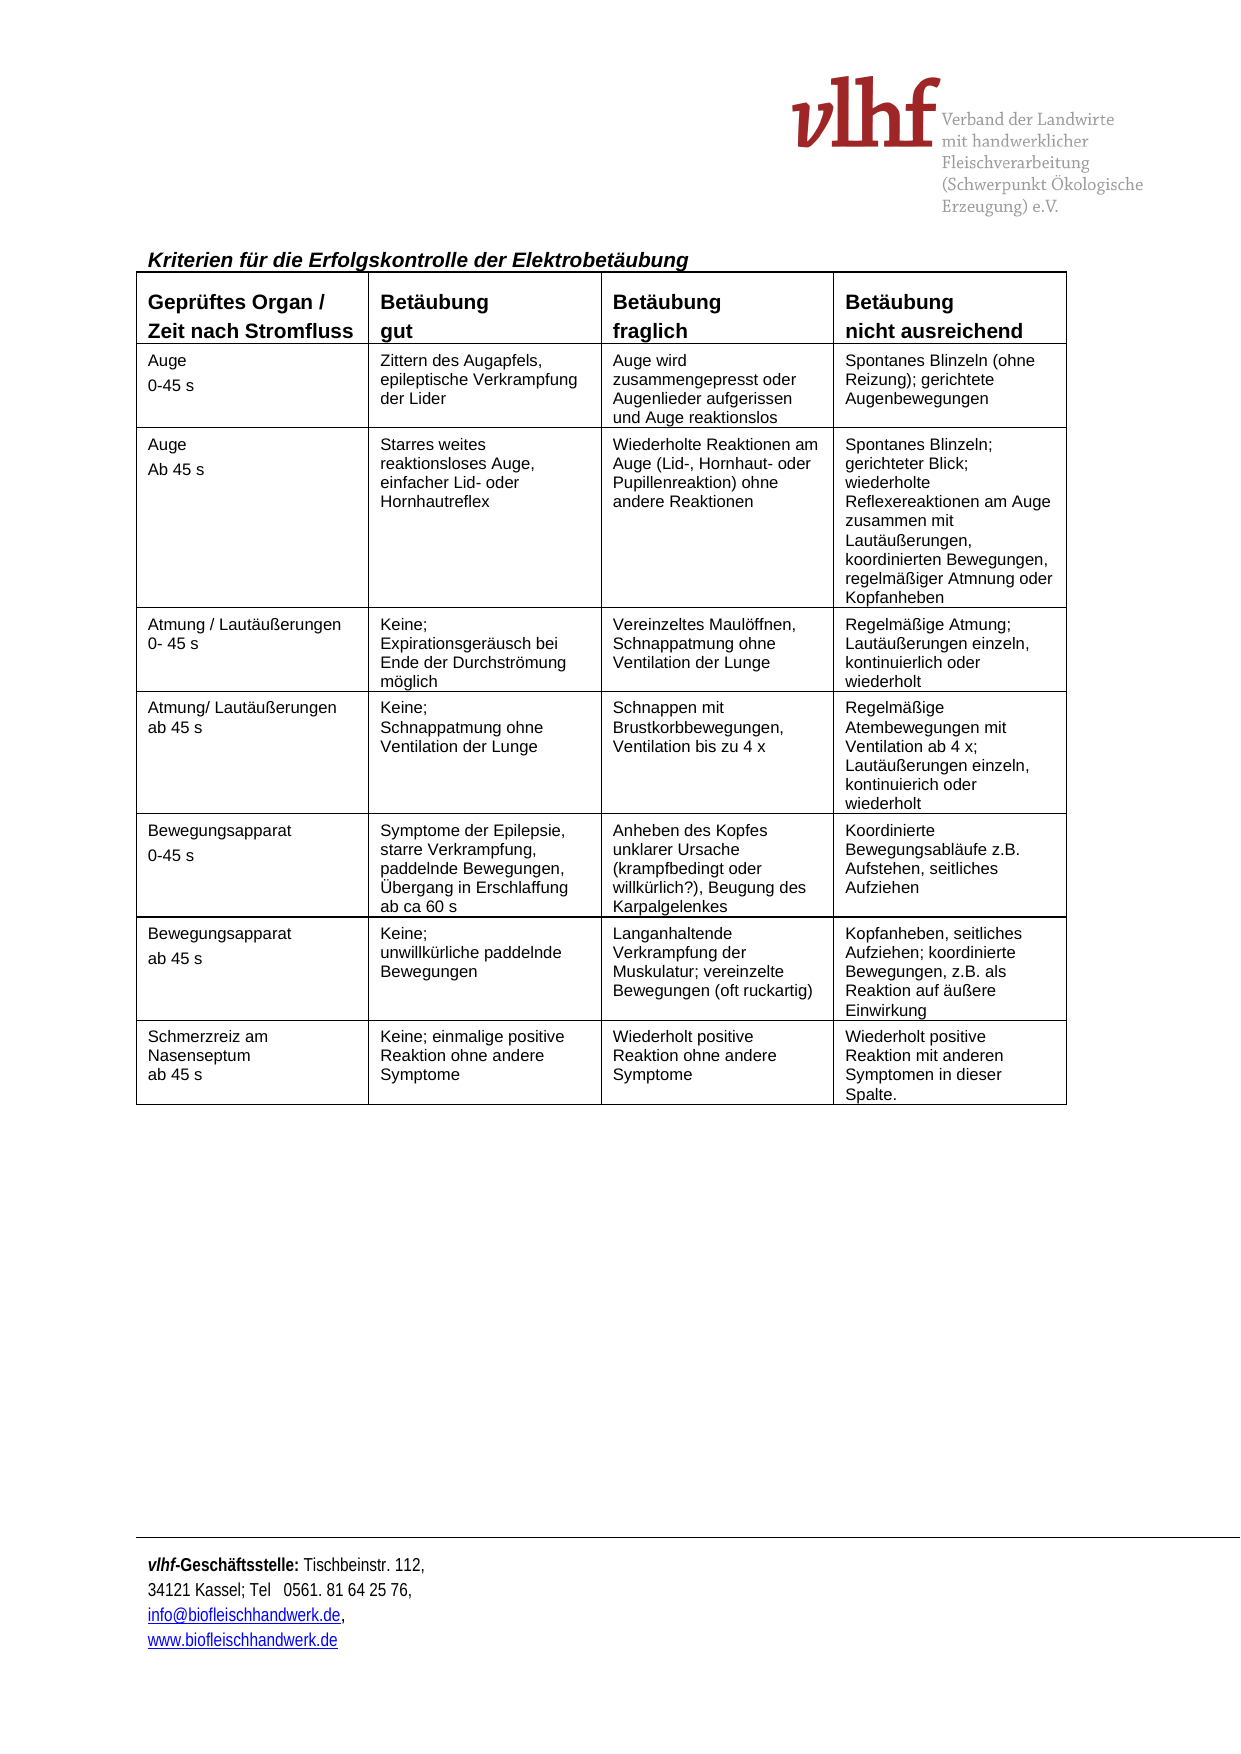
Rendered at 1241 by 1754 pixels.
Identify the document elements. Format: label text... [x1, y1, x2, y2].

table_cell Atmung / Lautäußerungen 0- 45 s [137, 608, 368, 691]
table_cell Symptome der Epilepsie, starre Verkrampfung, paddelnde Bewegungen, Übergang in Erschlaffung ab ca 60 s [369, 814, 601, 916]
table_cell Schmerzreiz am Nasenseptum ab 45 s [137, 1021, 368, 1103]
table_cell Spontanes Blinzeln; gerichteter Blick; wiederholte Reflexereaktionen am Auge zusammen mit Lautäußerungen, koordinierten Bewegungen, regelmäßiger Atmnung oder Kopfanheben [834, 428, 1066, 607]
table_cell Atmung/ Lautäußerungen ab 45 s [137, 692, 368, 813]
table_cell Keine; Schnappatmung ohne Ventilation der Lunge [369, 692, 601, 813]
table_cell Wiederholt positive Reaktion ohne andere Symptome [602, 1021, 833, 1103]
table_cell Spontanes Blinzeln (ohne Reizung); gerichtete Augenbewegungen [834, 344, 1066, 427]
table_cell Wiederholt positive Reaktion mit anderen Symptomen in dieser Spalte. [834, 1021, 1066, 1103]
table_cell Bewegungsapparat ab 45 s [137, 918, 368, 1019]
table_cell Koordinierte Bewegungsabläufe z.B. Aufstehen, seitliches Aufziehen [834, 814, 1066, 916]
table_cell Schnappen mit Brustkorbbewegungen, Ventilation bis zu 4 x [602, 692, 833, 813]
table_cell Vereinzeltes Maulöffnen, Schnappatmung ohne Ventilation der Lunge [602, 608, 833, 691]
table_cell Keine; Expirationsgeräusch bei Ende der Durchströmung möglich [369, 608, 601, 691]
table_cell Regelmäßige Atmung; Lautäußerungen einzeln, kontinuierlich oder wiederholt [834, 608, 1066, 691]
table_cell Auge Ab 45 s [137, 428, 368, 607]
table_cell Bewegungsapparat 0-45 s [137, 814, 368, 916]
table_cell Zittern des Augapfels, epileptische Verkrampfung der Lider [369, 344, 601, 427]
table_cell Auge wird zusammengepresst oder Augenlieder aufgerissen und Auge reaktionslos [602, 344, 833, 427]
table_header Geprüftes Organ / Zeit nach Stromfluss [137, 273, 368, 343]
table_cell Auge 0-45 s [137, 344, 368, 427]
table_cell Wiederholte Reaktionen am Auge (Lid-, Hornhaut- oder Pupillenreaktion) ohne andere Reaktionen [602, 428, 833, 607]
table_header Betäubung nicht ausreichend [834, 273, 1066, 343]
table_cell Anheben des Kopfes unklarer Ursache (krampfbedingt oder willkürlich?), Beugung des Karpalgelenkes [602, 814, 833, 916]
table_cell Starres weites reaktionsloses Auge, einfacher Lid- oder Hornhautreflex [369, 428, 601, 607]
text Kriterien für die Erfolgskontrolle der Elektrobetäubung [148, 242, 1063, 271]
table_header Betäubung gut [369, 273, 601, 343]
table_cell Keine; unwillkürliche paddelnde Bewegungen [369, 918, 601, 1019]
table_cell Kopfanheben, seitliches Aufziehen; koordinierte Bewegungen, z.B. als Reaktion auf äußere Einwirkung [834, 918, 1066, 1019]
table_cell Keine; einmalige positive Reaktion ohne andere Symptome [369, 1021, 601, 1103]
table_cell Langanhaltende Verkrampfung der Muskulatur; vereinzelte Bewegungen (oft ruckartig) [602, 918, 833, 1019]
picture [792, 76, 1145, 218]
table_header Betäubung fraglich [602, 273, 833, 343]
table_cell Regelmäßige Atembewegungen mit Ventilation ab 4 x; Lautäußerungen einzeln, kontinuierich oder wiederholt [834, 692, 1066, 813]
